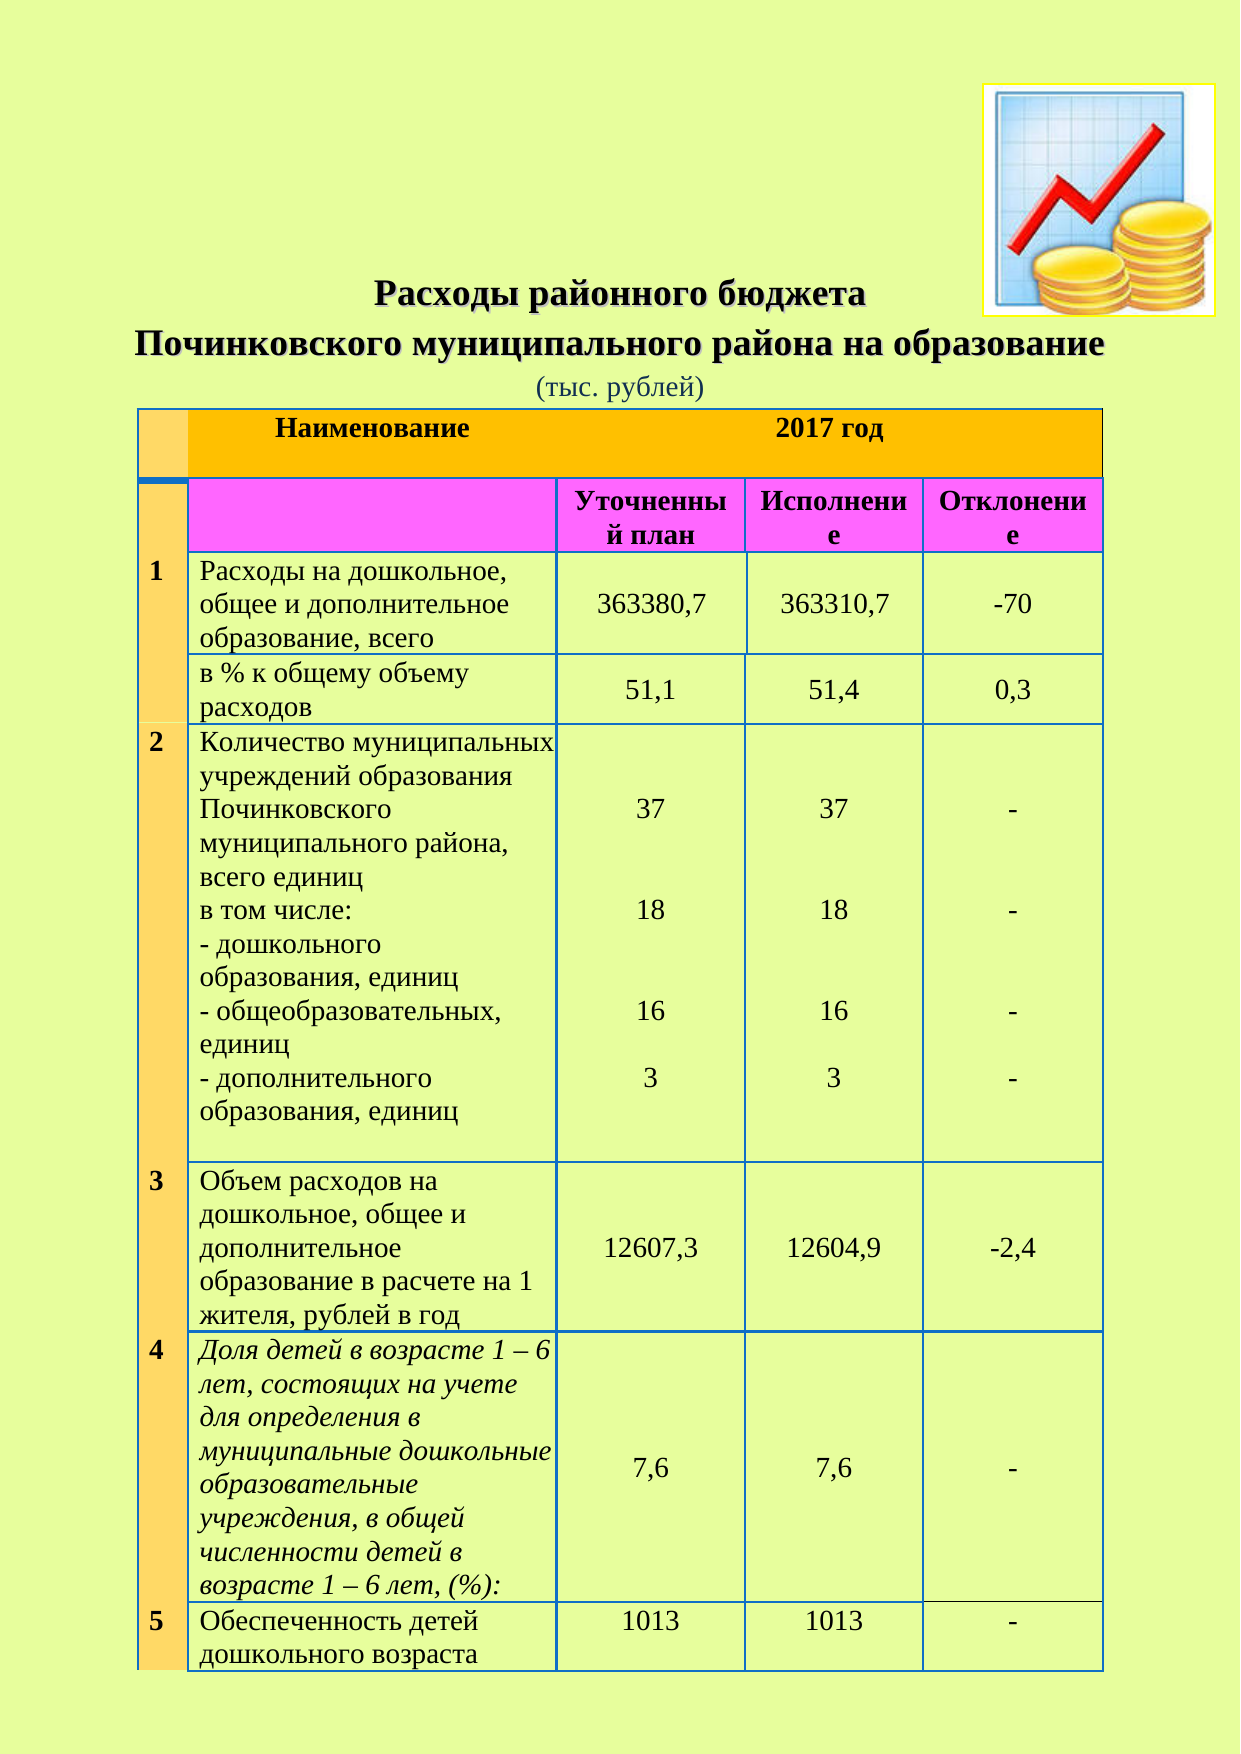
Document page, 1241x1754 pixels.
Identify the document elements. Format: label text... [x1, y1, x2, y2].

table_cell Исполнение [746, 479, 922, 551]
table_cell [139, 653, 187, 722]
table_header Наименование [188, 410, 556, 477]
table_header 2017 год [556, 410, 1102, 477]
table_cell 37 18 16 3 [746, 725, 922, 1161]
text Расходы районного бюджета [59, 270, 1181, 313]
table_cell Расходы на дошкольное, общее и дополнительное образование, всего [189, 553, 555, 653]
table_cell -2,4 [924, 1163, 1102, 1330]
table_cell Уточненный план [558, 479, 744, 551]
table_cell 51,4 [746, 655, 922, 722]
table_cell 1 [139, 551, 187, 653]
table_cell 4 [139, 1330, 187, 1601]
table_cell 1013 [558, 1603, 744, 1670]
table_cell Объем расходов на дошкольное, общее и дополнительное образование в расчете на 1 жителя, рублей в год [189, 1163, 555, 1330]
picture [984, 85, 1214, 315]
table_cell 3 [139, 1161, 187, 1330]
table_cell 37 18 16 3 [558, 725, 744, 1161]
table_cell Количество муниципальных учреждений образования Починковского муниципального района, всего единиц в том числе: - дошкольного образования, единиц - общеобразовательных, единиц - дополнительного образования, единиц [189, 725, 555, 1161]
table_cell Доля детей в возрасте 1 – 6 лет, состоящих на учете для определения в муниципальные дошкольные образовательные учреждения, в общей численности детей в возрасте 1 – 6 лет, (%): [189, 1333, 555, 1601]
table_cell 12604,9 [746, 1163, 922, 1330]
table_cell - [924, 1602, 1102, 1670]
table_cell 2 [139, 723, 187, 1161]
table_cell - [924, 1333, 1102, 1601]
table_cell 7,6 [746, 1333, 922, 1601]
table_header [139, 410, 188, 477]
table_cell 0,3 [924, 655, 1102, 722]
table_cell в % к общему объему расходов [189, 655, 555, 722]
table_cell 51,1 [558, 655, 744, 722]
table_cell 1013 [746, 1603, 922, 1670]
table_cell 7,6 [558, 1333, 744, 1601]
table_cell - - - - [924, 725, 1102, 1161]
table_cell 12607,3 [558, 1163, 744, 1330]
table_cell [189, 479, 555, 551]
table_cell 363310,7 [748, 553, 922, 653]
text Починковского муниципального района на образование [59, 320, 1181, 363]
text (тыс. рублей) [59, 369, 1181, 403]
table_cell 363380,7 [558, 553, 746, 653]
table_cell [189, 1603, 555, 1670]
table_cell [139, 484, 187, 551]
table_cell 5 [139, 1601, 187, 1670]
table_cell -70 [924, 553, 1102, 653]
table_cell Отклонение [924, 479, 1102, 551]
